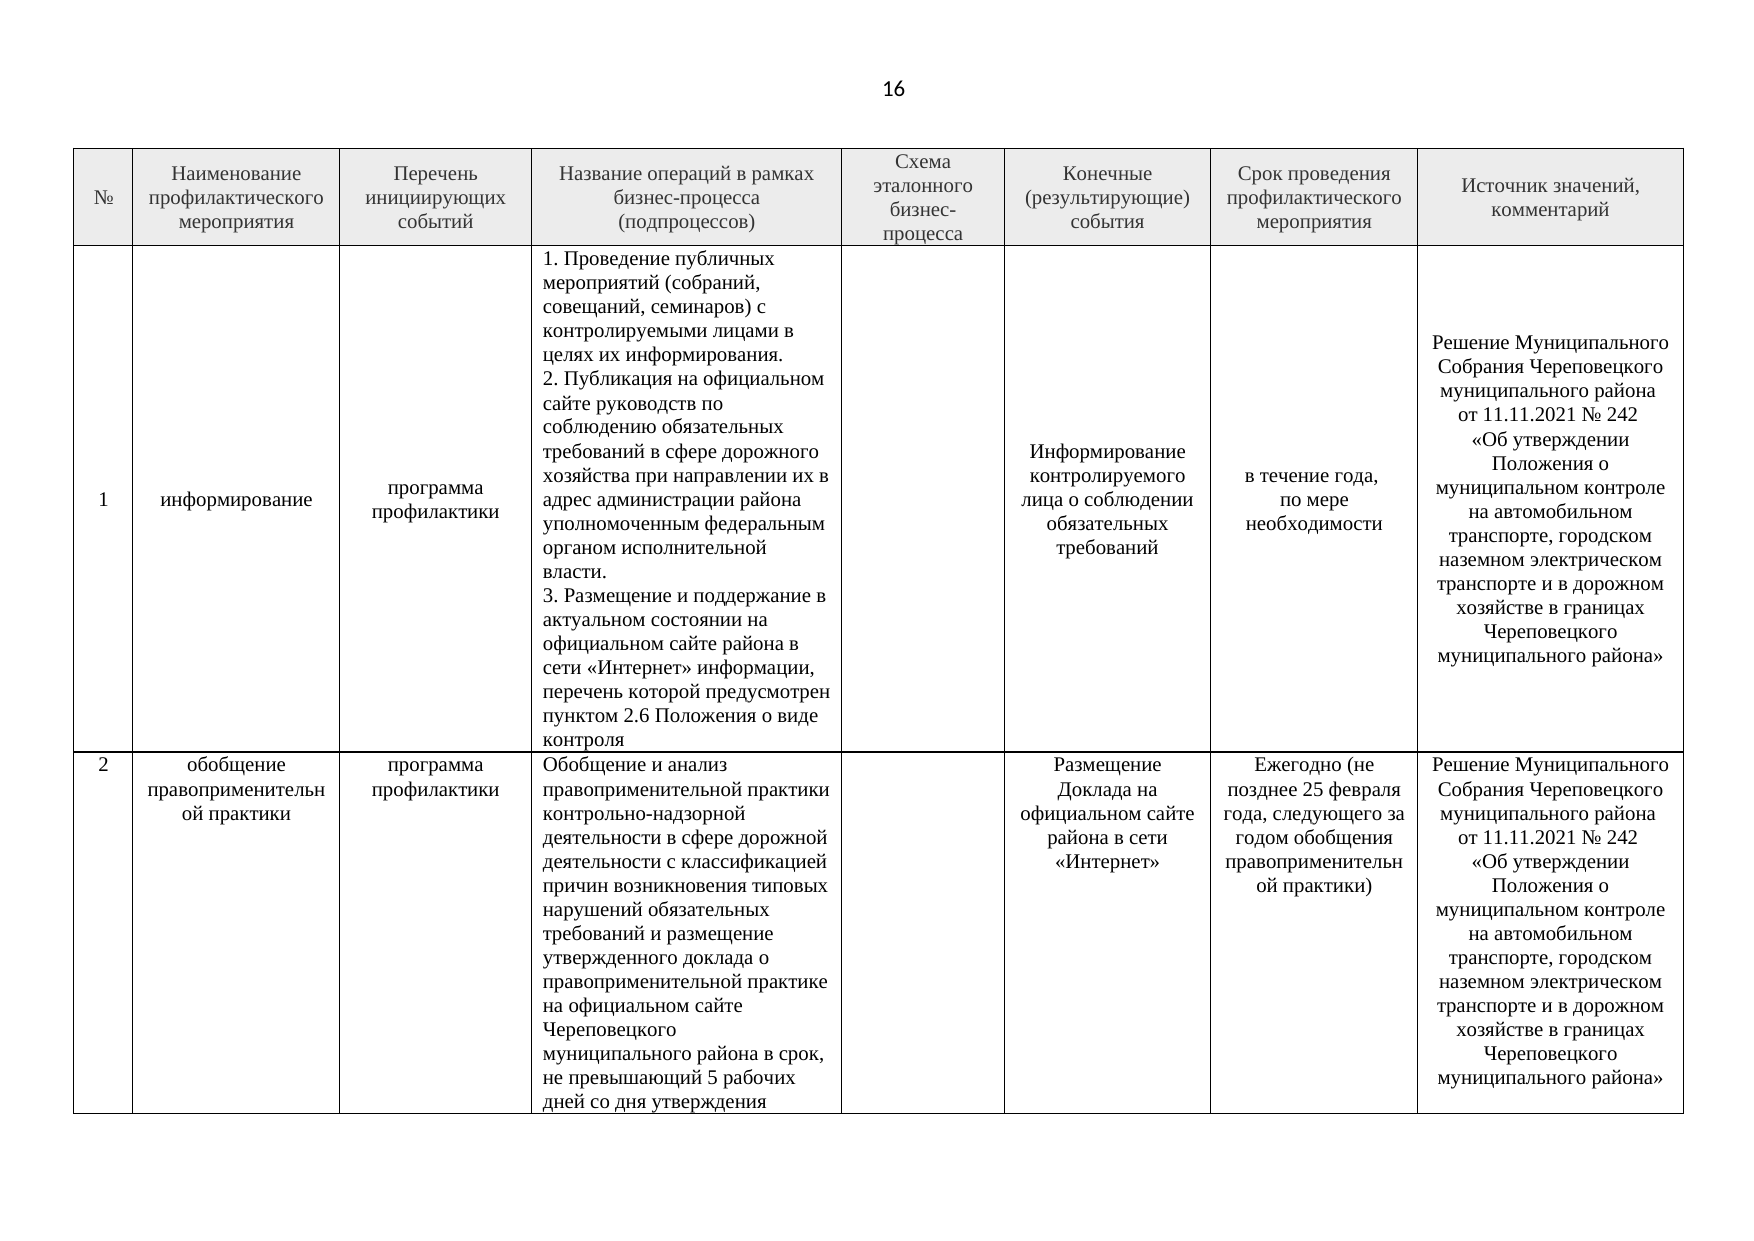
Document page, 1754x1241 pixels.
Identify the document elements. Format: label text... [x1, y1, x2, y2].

table_cell Информирование контролируемого лица о соблюдении обязательных требований [1005, 246, 1210, 751]
table_cell 2 [74, 753, 132, 1113]
table_cell 1. Проведение публичных мероприятий (собраний, совещаний, семинаров) с контролируемыми лицами в целях их информирования. 2. Публикация на официальном сайте руководств по соблюдению обязательных требований в сфере дорожного хозяйства при направлении их в адрес администрации района уполномоченным федеральным органом исполнительной власти. 3. Размещение и поддержание в актуальном состоянии на официальном сайте района в сети «Интернет» информации, перечень которой предусмотрен пунктом 2.6 Положения о виде контроля [532, 246, 841, 751]
table_cell Схема эталонного бизнес-процесса [842, 149, 1004, 245]
table_cell в течение года, по мере необходимости [1211, 246, 1417, 751]
table_cell [842, 753, 1004, 1113]
table_cell 1 [74, 246, 132, 751]
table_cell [340, 753, 531, 1113]
table_cell информирование [133, 246, 339, 751]
table_cell Наименование профилактического мероприятия [133, 149, 339, 245]
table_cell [133, 753, 339, 1113]
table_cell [1005, 753, 1210, 1113]
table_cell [1211, 753, 1417, 1113]
table_cell Источник значений, комментарий [1418, 149, 1683, 245]
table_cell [1418, 753, 1683, 1113]
table_cell программа профилактики [340, 246, 531, 751]
table_cell [842, 246, 1004, 751]
table_cell Перечень инициирующих событий [340, 149, 531, 245]
table_cell Срок проведения профилактического мероприятия [1211, 149, 1417, 245]
table_cell Конечные (результирующие) события [1005, 149, 1210, 245]
table_cell № [74, 149, 132, 245]
table_cell Название операций в рамках бизнес-процесса (подпроцессов) [532, 149, 841, 245]
